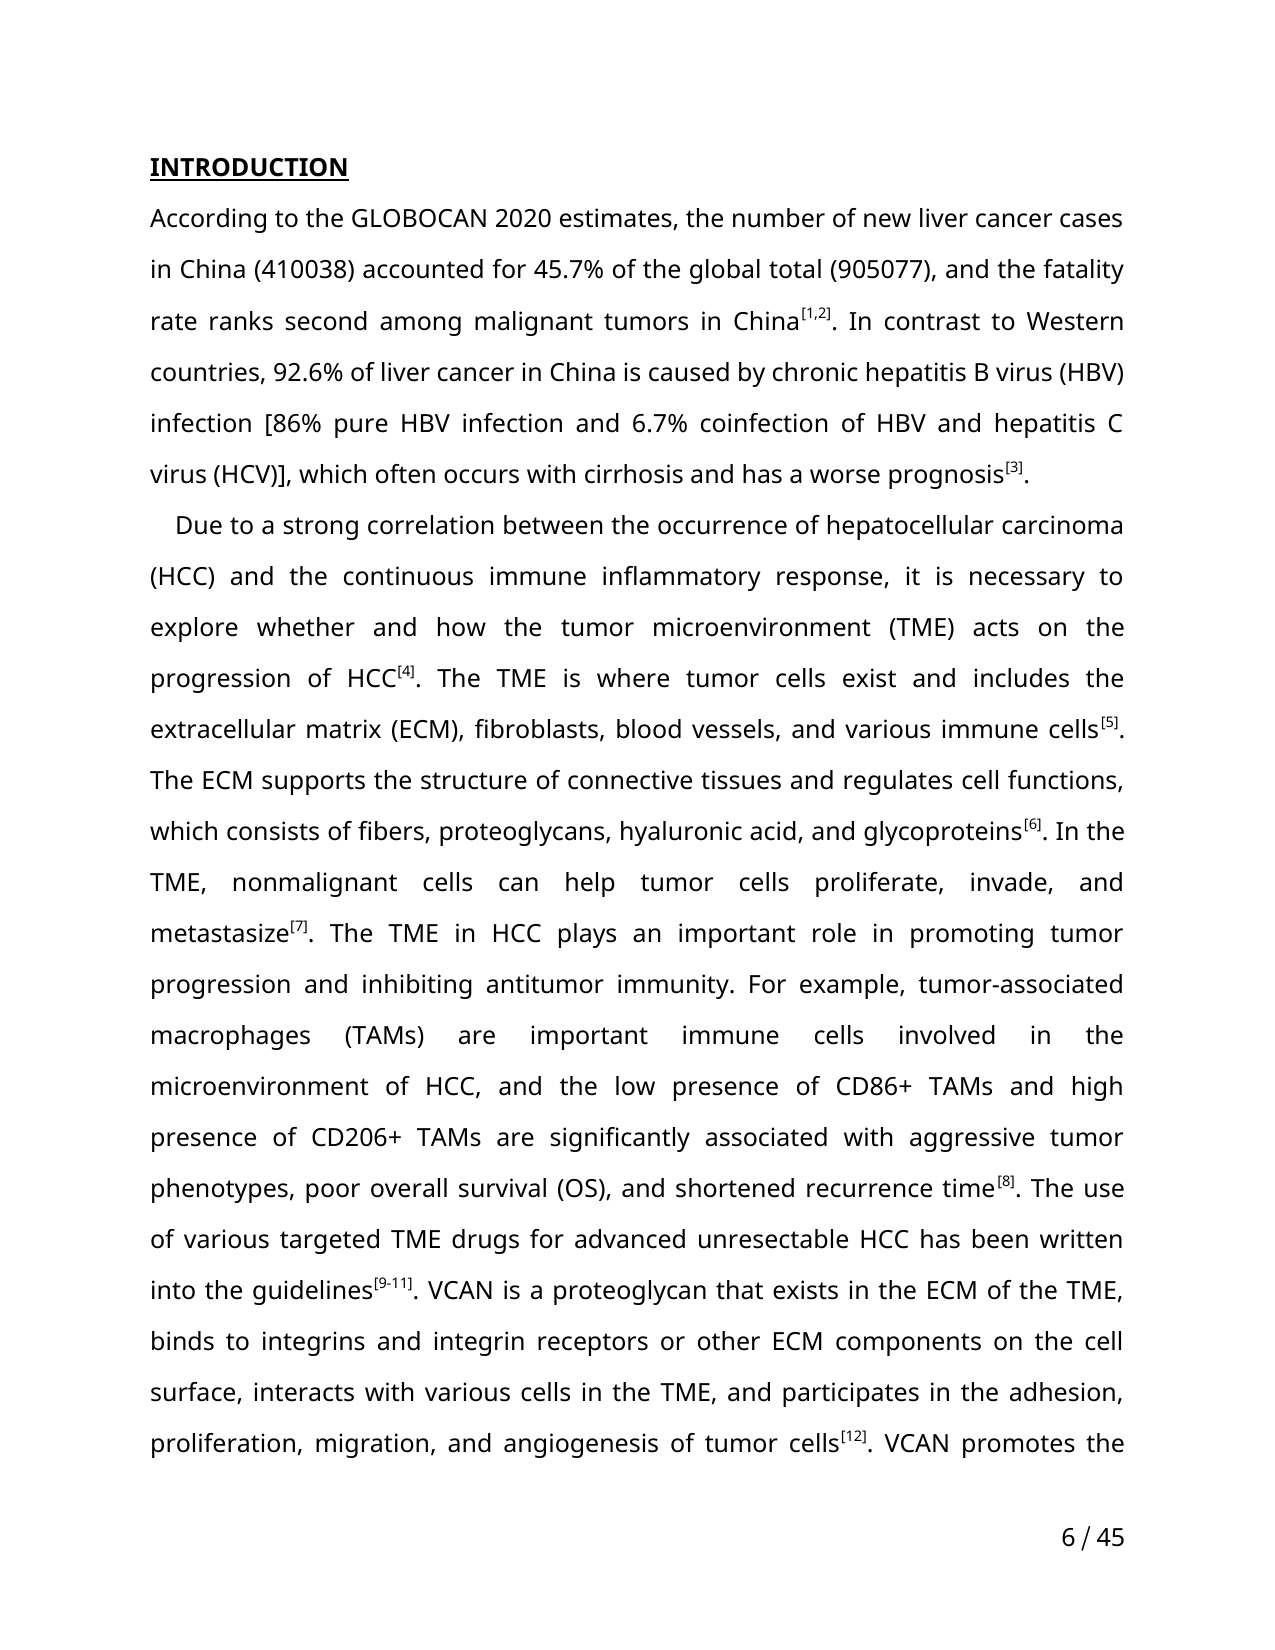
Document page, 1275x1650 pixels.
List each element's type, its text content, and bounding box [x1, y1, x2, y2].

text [150, 507, 1125, 1460]
text INTRODUCTION [150, 150, 1125, 184]
text According to the GLOBOCAN 2020 estimates, the number of new liver cancer cases in China (410038) accounted for 45.7% of the global total (905077), and the fatality rate ranks second among malignant tumors in China[1,2]. In contrast to Western countries, 92.6% of liver cancer in China is caused by chronic hepatitis B virus (HBV) infection [86% pure HBV infection and 6.7% coinfection of HBV and hepatitis C virus (HCV)], which often occurs with cirrhosis and has a worse prognosis[3]. [150, 201, 1125, 490]
